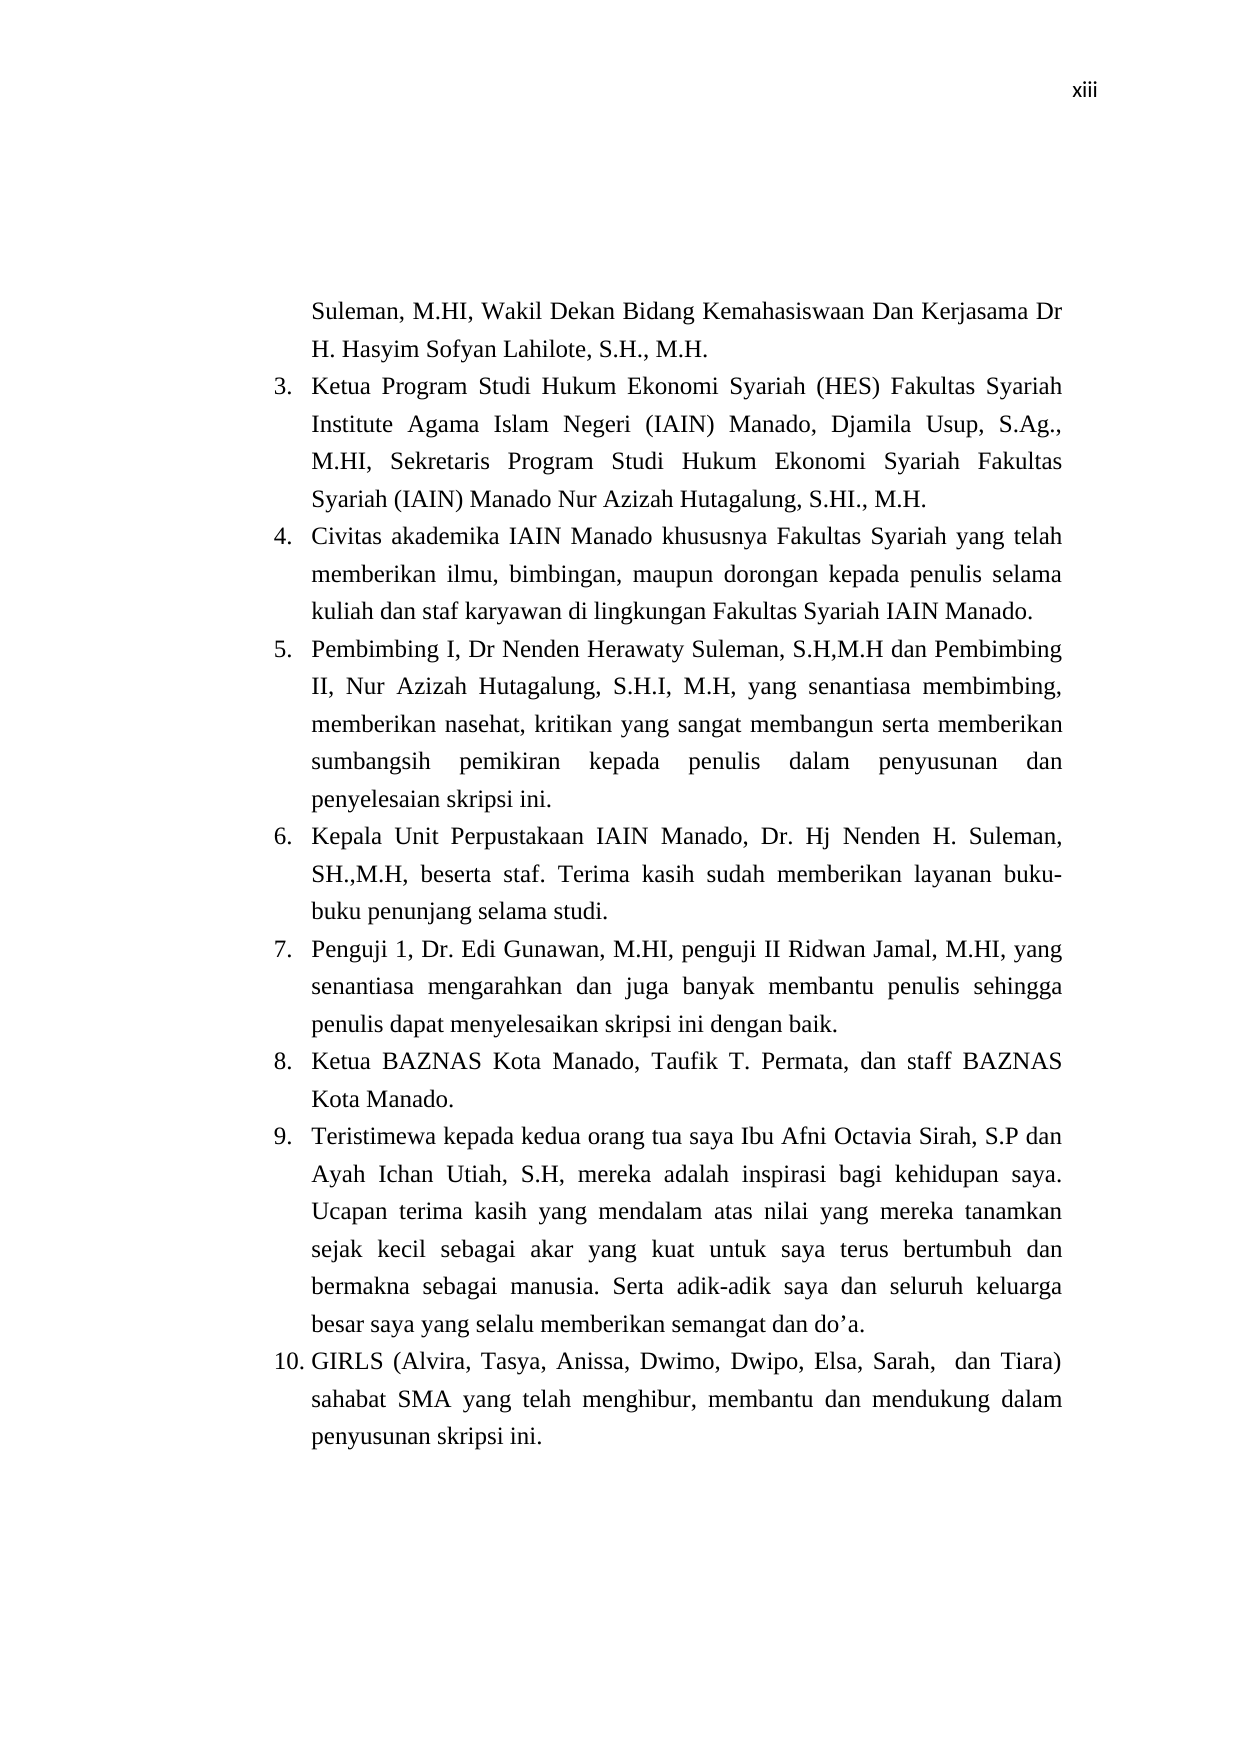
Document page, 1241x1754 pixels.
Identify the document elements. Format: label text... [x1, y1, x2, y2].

list GIRLS (Alvira, Tasya, Anissa, Dwimo, Dwipo, Elsa, Sarah, dan Tiara) sahabat SMA yang telah menghibur, membantu dan mendukung dalam penyusunan skripsi ini. [274, 1340, 1063, 1452]
list Civitas akademika IAIN Manado khususnya Fakultas Syariah yang telah memberikan ilmu, bimbingan, maupun dorongan kepada penulis selama kuliah dan staf karyawan di lingkungan Fakultas Syariah IAIN Manado. [274, 515, 1063, 627]
list Kepala Unit Perpustakaan IAIN Manado, Dr. Hj Nenden H. Suleman, SH.,M.H, beserta staf. Terima kasih sudah memberikan layanan buku-buku penunjang selama studi. [274, 815, 1063, 927]
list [274, 290, 1063, 365]
list Penguji 1, Dr. Edi Gunawan, M.HI, penguji II Ridwan Jamal, M.HI, yang senantiasa mengarahkan dan juga banyak membantu penulis sehingga penulis dapat menyelesaikan skripsi ini dengan baik. [274, 927, 1063, 1040]
list Ketua Program Studi Hukum Ekonomi Syariah (HES) Fakultas Syariah Institute Agama Islam Negeri (IAIN) Manado, Djamila Usup, S.Ag., M.HI, Sekretaris Program Studi Hukum Ekonomi Syariah Fakultas Syariah (IAIN) Manado Nur Azizah Hutagalung, S.HI., M.H. [274, 365, 1063, 515]
list Teristimewa kepada kedua orang tua saya Ibu Afni Octavia Sirah, S.P dan Ayah Ichan Utiah, S.H, mereka adalah inspirasi bagi kehidupan saya. Ucapan terima kasih yang mendalam atas nilai yang mereka tanamkan sejak kecil sebagai akar yang kuat untuk saya terus bertumbuh dan bermakna sebagai manusia. Serta adik-adik saya dan seluruh keluarga besar saya yang selalu memberikan semangat dan do’a. [274, 1115, 1063, 1340]
list Ketua BAZNAS Kota Manado, Taufik T. Permata, dan staff BAZNAS Kota Manado. [274, 1040, 1063, 1115]
list Pembimbing I, Dr Nenden Herawaty Suleman, S.H,M.H dan Pembimbing II, Nur Azizah Hutagalung, S.H.I, M.H, yang senantiasa membimbing, memberikan nasehat, kritikan yang sangat membangun serta memberikan sumbangsih pemikiran kepada penulis dalam penyusunan dan penyelesaian skripsi ini. [274, 627, 1063, 815]
